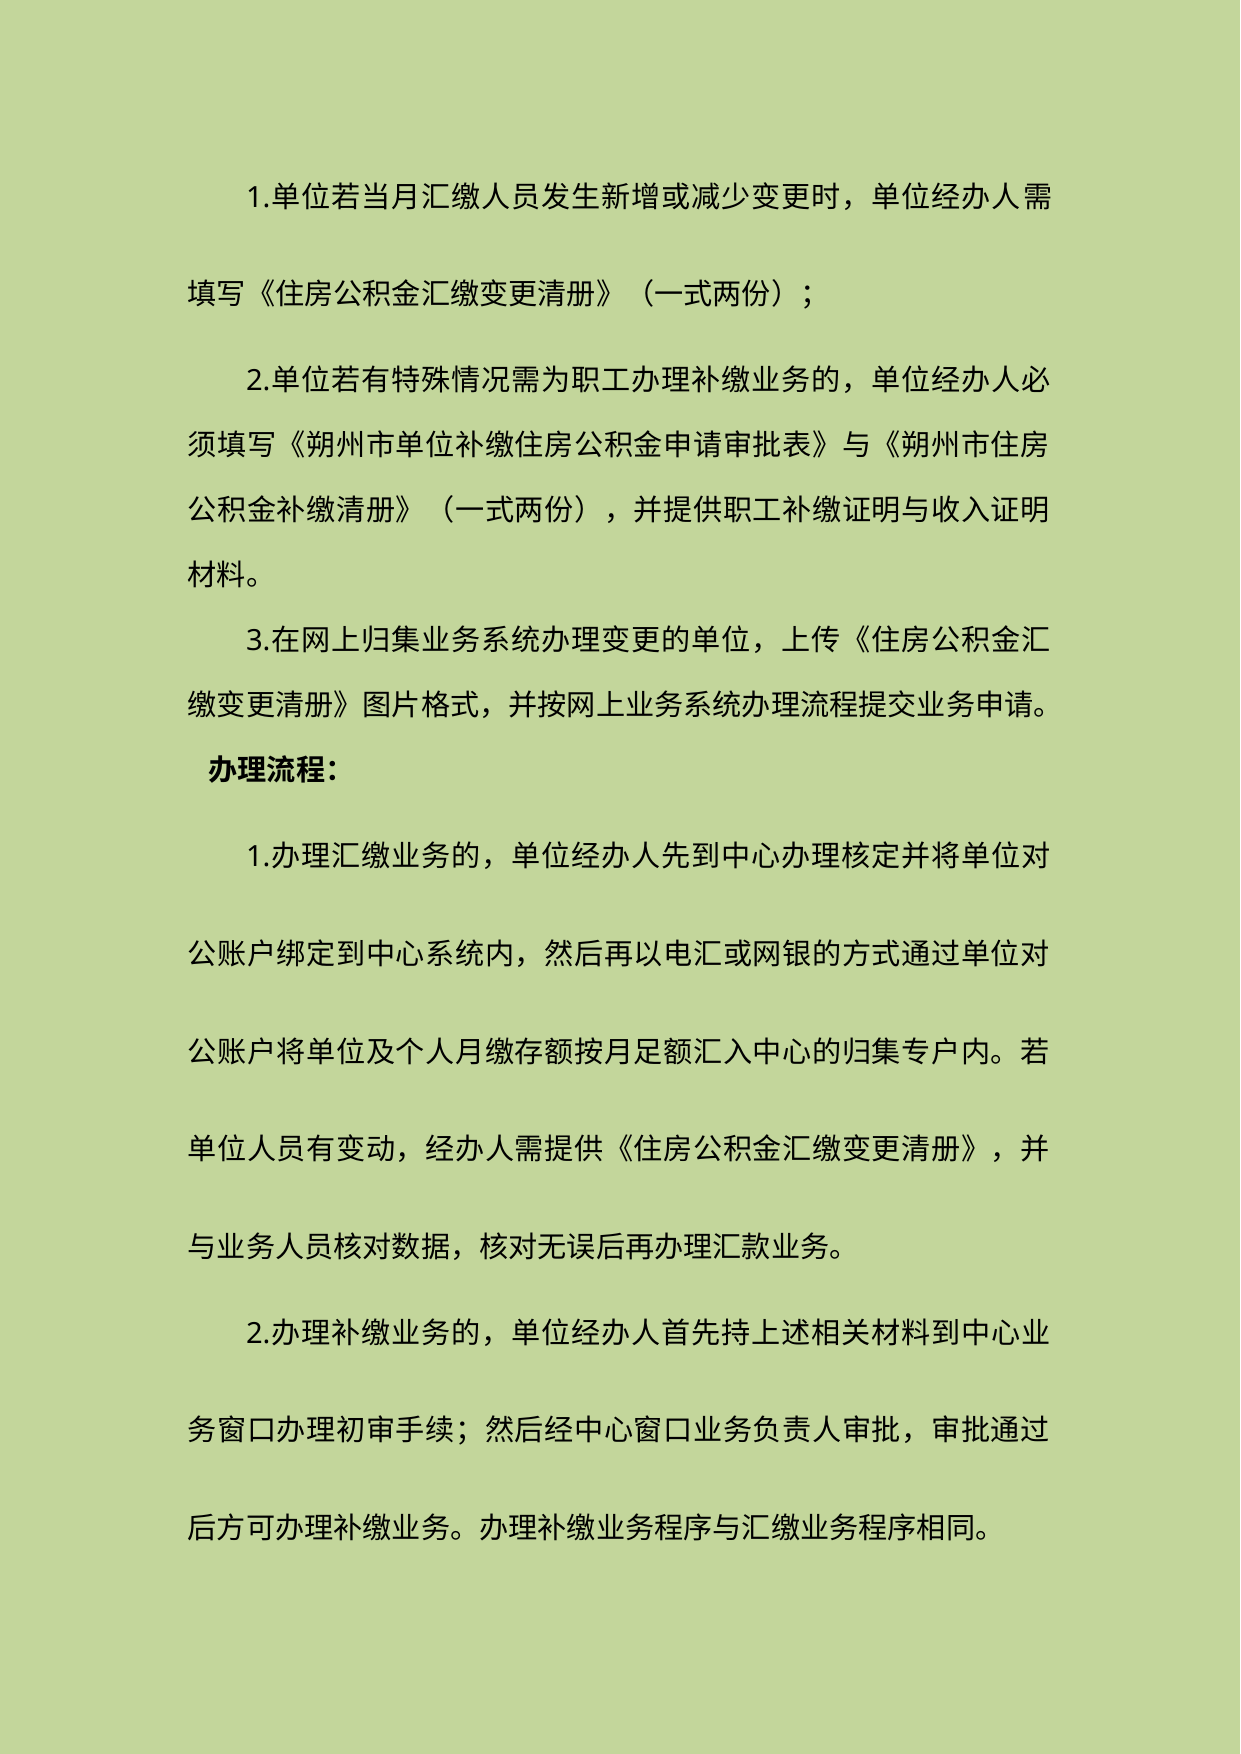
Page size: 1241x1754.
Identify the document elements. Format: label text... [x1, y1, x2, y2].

text 1.单位若当月汇缴人员发生新增或减少变更时，单位经办人需填写《住房公积金汇缴变更清册》（一式两份）； [187, 162, 1053, 324]
text 2.办理补缴业务的，单位经办人首先持上述相关材料到中心业务窗口办理初审手续；然后经中心窗口业务负责人审批，审批通过后方可办理补缴业务。办理补缴业务程序与汇缴业务程序相同。 [187, 1298, 1053, 1558]
text 3.在网上归集业务系统办理变更的单位，上传《住房公积金汇缴变更清册》图片格式，并按网上业务系统办理流程提交业务申请。 [187, 606, 1053, 736]
text 办理流程： [187, 736, 1053, 801]
text 2.单位若有特殊情况需为职工办理补缴业务的，单位经办人必须填写《朔州市单位补缴住房公积金申请审批表》与《朔州市住房公积金补缴清册》（一式两份），并提供职工补缴证明与收入证明材料。 [187, 346, 1053, 606]
text 1.办理汇缴业务的，单位经办人先到中心办理核定并将单位对公账户绑定到中心系统内，然后再以电汇或网银的方式通过单位对公账户将单位及个人月缴存额按月足额汇入中心的归集专户内。若单位人员有变动，经办人需提供《住房公积金汇缴变更清册》，并与业务人员核对数据，核对无误后再办理汇款业务。 [187, 822, 1053, 1277]
